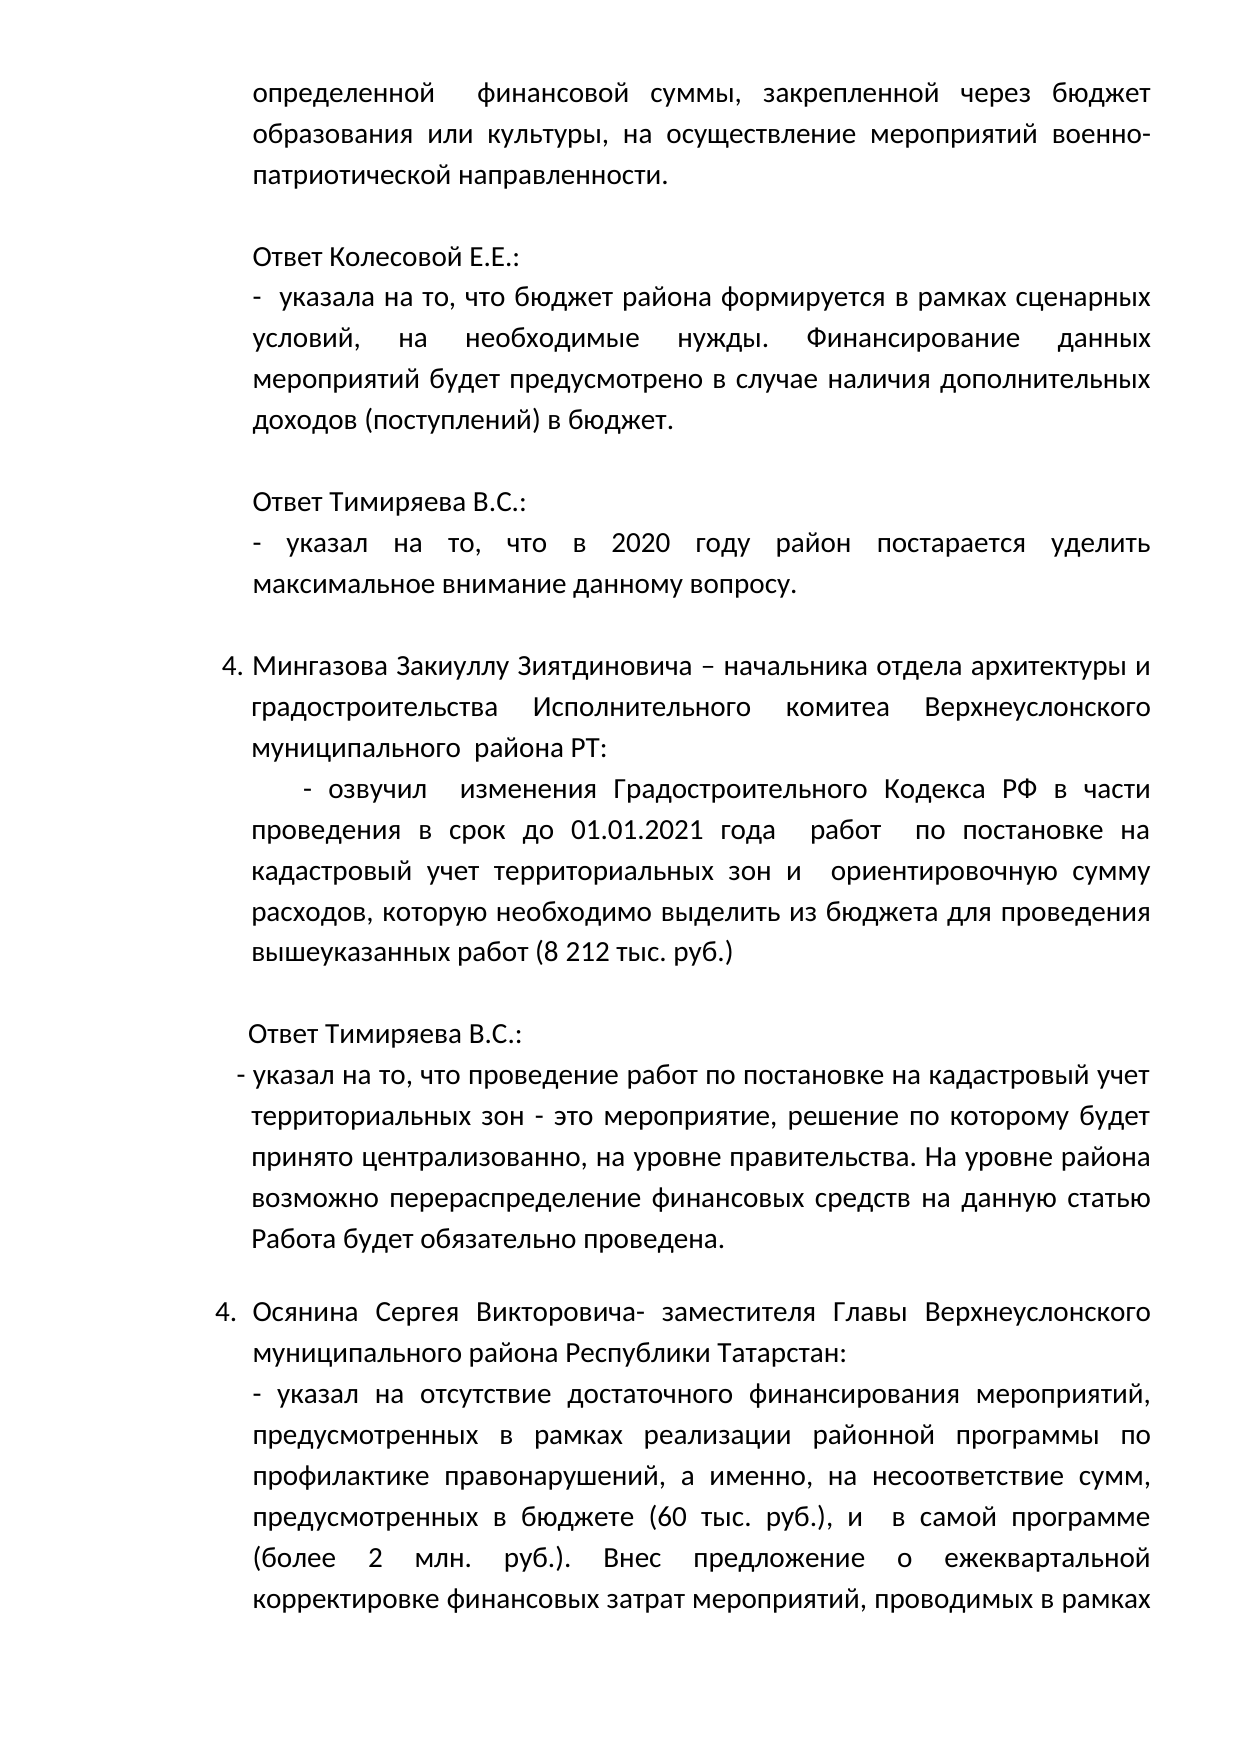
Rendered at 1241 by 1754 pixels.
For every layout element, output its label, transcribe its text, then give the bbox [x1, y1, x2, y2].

list - озвучил изменения Градостроительного Кодекса РФ в части проведения в срок до 01.01.2021 года работ по постановке на кадастровый учет территориальных зон и ориентировочную сумму расходов, которую необходимо выделить из бюджета для проведения вышеуказанных работ (8 212 тыс. руб.) [222, 770, 1152, 969]
list - указал на то, что в 2020 году район постарается уделить максимальное внимание данному вопросу. [252, 524, 1152, 601]
list Ответ Колесовой Е.Е.: [252, 238, 1152, 273]
list - указала на то, что бюджет района формируется в рамках сценарных условий, на необходимые нужды. Финансирование данных мероприятий будет предусмотрено в случае наличия дополнительных доходов (поступлений) в бюджет. [252, 278, 1152, 437]
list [252, 1375, 1152, 1615]
list - указал на то, что проведение работ по постановке на кадастровый учет территориальных зон - это мероприятие, решение по которому будет принято централизованно, на уровне правительства. На уровне района возможно перераспределение финансовых средств на данную статью Работа будет обязательно проведена. [222, 1056, 1152, 1256]
list Ответ Тимиряева В.С.: [252, 483, 1152, 519]
list Осянина Сергея Викторовича- заместителя Главы Верхнеуслонского муниципального района Республики Татарстан: [215, 1293, 1152, 1370]
list 4. Мингазова Закиуллу Зиятдиновича – начальника отдела архитектуры и градостроительства Исполнительного комитеа Верхнеуслонского муниципального района РТ: [222, 647, 1152, 764]
list Ответ Тимиряева В.С.: [222, 1015, 1152, 1051]
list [252, 74, 1152, 191]
